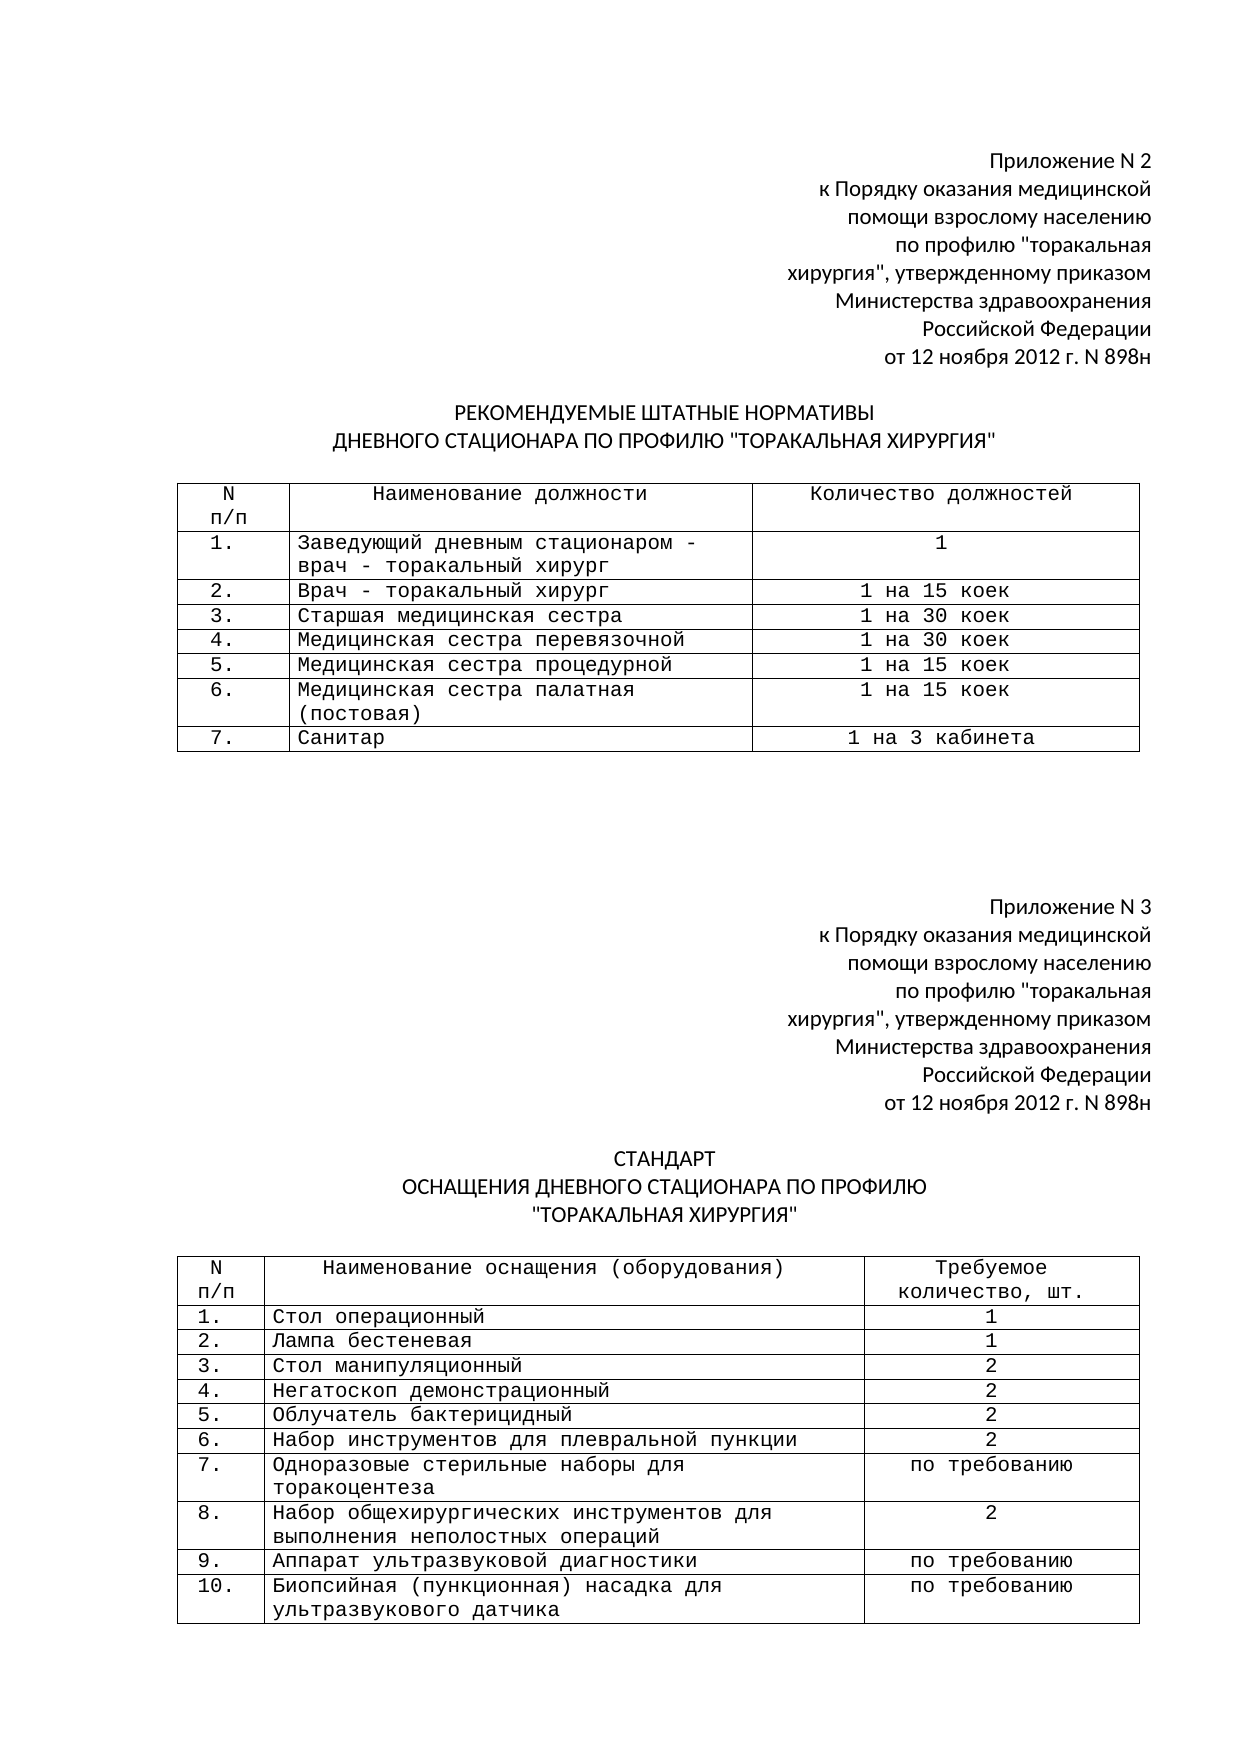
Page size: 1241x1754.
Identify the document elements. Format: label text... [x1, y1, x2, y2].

table_cell 1 на 30 коек [753, 605, 1139, 628]
text Министерства здравоохранения [177, 1032, 1152, 1060]
text хирургия", утвержденному приказом [177, 258, 1152, 286]
table_cell 2 [865, 1404, 1139, 1428]
table_cell Старшая медицинская сестра [290, 605, 752, 628]
table_cell 6. [178, 1429, 264, 1453]
table_cell 2 [865, 1380, 1139, 1403]
table_cell Стол манипуляционный [265, 1355, 864, 1379]
table_cell 7. [178, 1454, 264, 1501]
table_header N п/п [178, 484, 289, 531]
table_cell 1. [178, 1306, 264, 1329]
table_cell 9. [178, 1550, 264, 1574]
text хирургия", утвержденному приказом [177, 1004, 1152, 1032]
text ДНЕВНОГО СТАЦИОНАРА ПО ПРОФИЛЮ "ТОРАКАЛЬНАЯ ХИРУРГИЯ" [177, 426, 1152, 454]
table_cell 4. [178, 630, 289, 653]
table_cell Негатоскоп демонстрационный [265, 1380, 864, 1403]
table_cell 2 [865, 1355, 1139, 1379]
table_cell Врач - торакальный хирург [290, 580, 752, 604]
table_cell 1 [865, 1306, 1139, 1329]
table_cell по требованию [865, 1575, 1139, 1622]
table_cell Аппарат ультразвуковой диагностики [265, 1550, 864, 1574]
table_cell Заведующий дневным стационаром - врач - торакальный хирург [290, 532, 752, 579]
table_cell Стол операционный [265, 1306, 864, 1329]
table_cell 1 на 15 коек [753, 654, 1139, 678]
text Российской Федерации [177, 314, 1152, 342]
table_cell Набор общехирургических инструментов для выполнения неполостных операций [265, 1502, 864, 1549]
table_cell 2 [865, 1429, 1139, 1453]
text Российской Федерации [177, 1060, 1152, 1088]
text РЕКОМЕНДУЕМЫЕ ШТАТНЫЕ НОРМАТИВЫ [177, 398, 1152, 426]
text помощи взрослому населению [177, 948, 1152, 976]
text ОСНАЩЕНИЯ ДНЕВНОГО СТАЦИОНАРА ПО ПРОФИЛЮ [177, 1172, 1152, 1200]
text помощи взрослому населению [177, 202, 1152, 230]
table_cell 3. [178, 1355, 264, 1379]
table_cell 5. [178, 1404, 264, 1428]
table_cell 1 [865, 1330, 1139, 1354]
text СТАНДАРТ [177, 1144, 1152, 1172]
table_cell 2. [178, 1330, 264, 1354]
table_cell 6. [178, 679, 289, 726]
table_cell 1 на 15 коек [753, 679, 1139, 726]
table_cell 2. [178, 580, 289, 604]
table_cell 4. [178, 1380, 264, 1403]
table_cell 10. [178, 1575, 264, 1622]
text Приложение N 3 [177, 892, 1152, 920]
table_cell Медицинская сестра палатная (постовая) [290, 679, 752, 726]
table_cell Набор инструментов для плевральной пункции [265, 1429, 864, 1453]
text "ТОРАКАЛЬНАЯ ХИРУРГИЯ" [177, 1200, 1152, 1228]
table_header Требуемое количество, шт. [865, 1257, 1139, 1304]
table_cell 7. [178, 727, 289, 751]
table_cell 1 [753, 532, 1139, 579]
table_header Наименование должности [290, 484, 752, 531]
table_cell по требованию [865, 1550, 1139, 1574]
text Приложение N 2 [177, 146, 1152, 174]
table_cell Медицинская сестра процедурной [290, 654, 752, 678]
text к Порядку оказания медицинской [177, 920, 1152, 948]
text по профилю "торакальная [177, 230, 1152, 258]
table_header Наименование оснащения (оборудования) [265, 1257, 864, 1304]
table_cell 1. [178, 532, 289, 579]
table_cell 1 на 30 коек [753, 630, 1139, 653]
table_cell Облучатель бактерицидный [265, 1404, 864, 1428]
text Министерства здравоохранения [177, 286, 1152, 314]
text по профилю "торакальная [177, 976, 1152, 1004]
table_header N п/п [178, 1257, 264, 1304]
table_cell Биопсийная (пункционная) насадка для ультразвукового датчика [265, 1575, 864, 1622]
text от 12 ноября 2012 г. N 898н [177, 342, 1152, 370]
table_cell 2 [865, 1502, 1139, 1549]
table_cell Одноразовые стерильные наборы для торакоцентеза [265, 1454, 864, 1501]
table_cell Санитар [290, 727, 752, 751]
table_cell по требованию [865, 1454, 1139, 1501]
text от 12 ноября 2012 г. N 898н [177, 1088, 1152, 1116]
table_cell 5. [178, 654, 289, 678]
table_header Количество должностей [753, 484, 1139, 531]
table_cell 8. [178, 1502, 264, 1549]
table_cell 3. [178, 605, 289, 628]
table_cell 1 на 3 кабинета [753, 727, 1139, 751]
table_cell 1 на 15 коек [753, 580, 1139, 604]
table_cell Медицинская сестра перевязочной [290, 630, 752, 653]
text к Порядку оказания медицинской [177, 174, 1152, 202]
table_cell Лампа бестеневая [265, 1330, 864, 1354]
